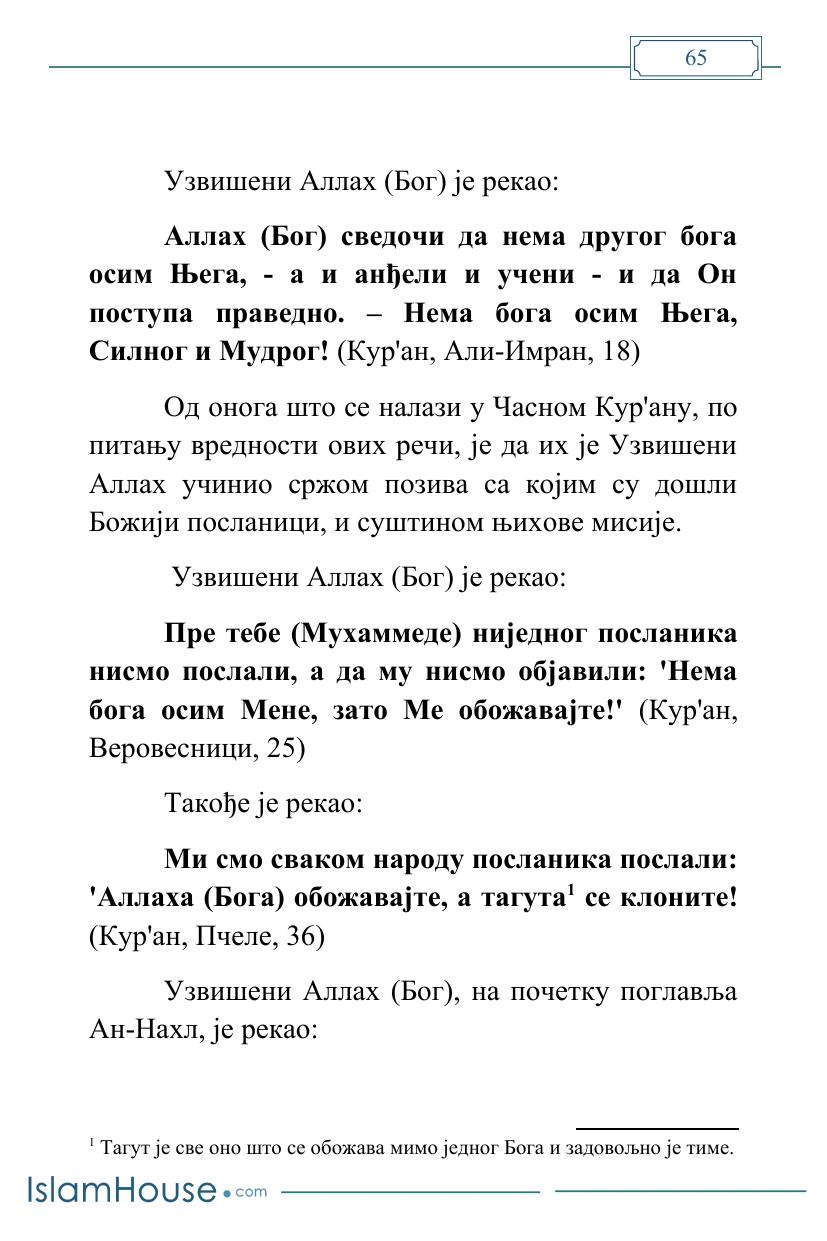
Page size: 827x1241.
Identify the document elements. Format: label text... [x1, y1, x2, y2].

text Такође је рекао: [89, 786, 738, 819]
text Узвишени Аллах (Бог) је рекао: [89, 163, 738, 196]
text Ми смо сваком народу посланика послали: 'Аллаха (Бога) обожавајте, а тагута се клоните! (Кур'ан, Пчеле, 36) [89, 841, 738, 951]
picture [20, 1171, 541, 1209]
text Аллах (Бог) сведочи да нема другог бога осим Њега, - а и анђели и учени - и да Он поступа праведно. – Нема бога осим Њега, Силног и Мудрог! (Кур'ан, Али-Имран, 18) [89, 218, 738, 367]
picture [548, 1170, 807, 1208]
text Пре тебе (Мухаммеде) ниједног посланика нисмо послали, а да му нисмо објавили: 'Нема бога осим Мене, зато Ме обожавајте!' (Кур'ан, Веровесници, 25) [89, 615, 738, 764]
text Узвишени Аллах (Бог), на почетку поглавља Ан-Нахл, је рекао: [89, 973, 738, 1045]
text Узвишени Аллах (Бог) је рекао: [89, 559, 738, 593]
text Од онога што се налази у Часном Кур'ану, по питању вредности ових речи, је да их је Узвишени Аллах учинио сржом позива са којим су дошли Божији посланици, и суштином њихове мисије. [89, 389, 738, 538]
